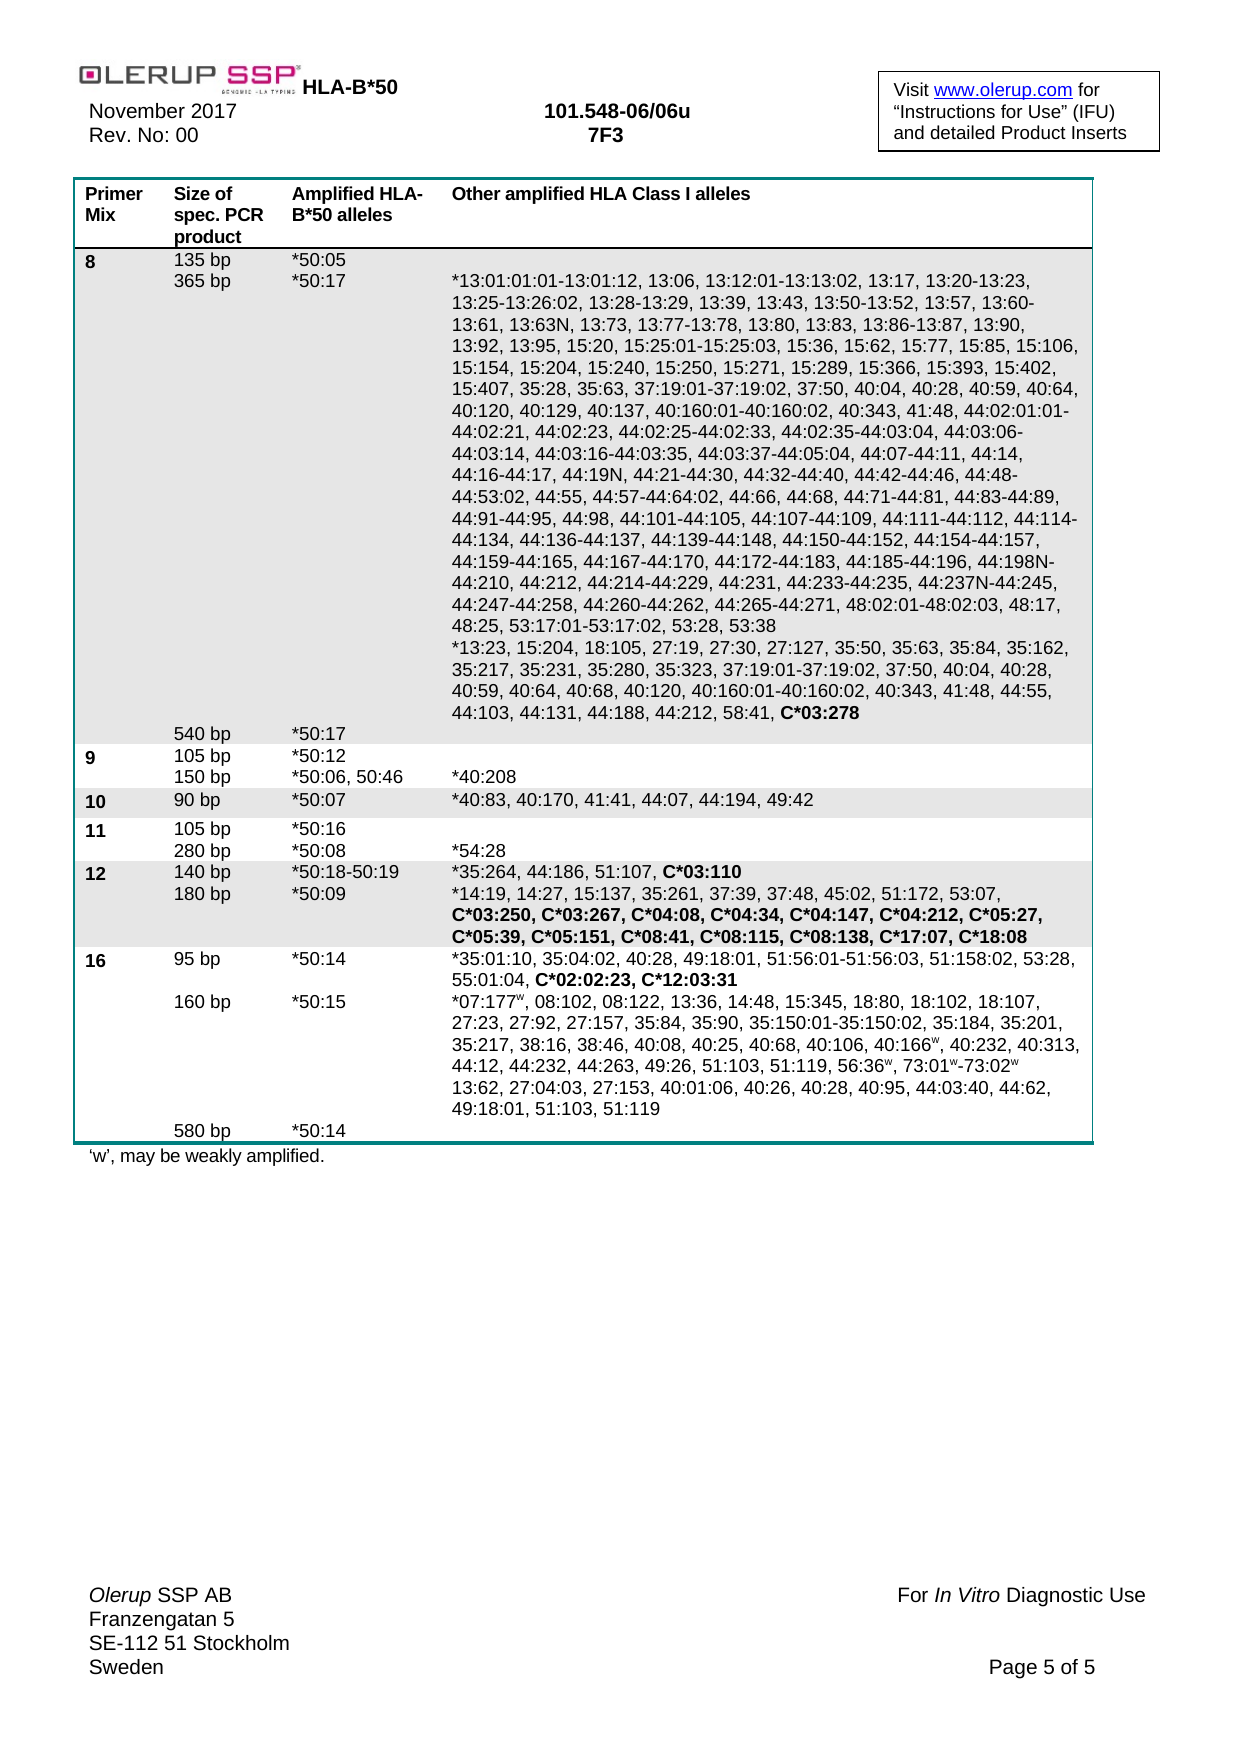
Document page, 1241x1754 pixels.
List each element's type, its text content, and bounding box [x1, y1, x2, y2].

table_cell *40:83, 40:170, 41:41, 44:07, 44:194, 49:42 [440, 788, 1092, 818]
table_cell *13:01:01:01-13:01:12, 13:06, 13:12:01-13:13:02, 13:17, 13:20-13:23, 13:25-13:26:02, 13:28-13:29, 13:39, 13:43, 13:50-13:52, 13:57, 13:60-13:61, 13:63N, 13:73, 13:77-13:78, 13:80, 13:83, 13:86-13:87, 13:90, 13:92, 13:95, 15:20, 15:25:01-15:25:03, 15:36, 15:62, 15:77, 15:85, 15:106, 15:154, 15:204, 15:240, 15:250, 15:271, 15:289, 15:366, 15:393, 15:402, 15:407, 35:28, 35:63, 37:19:01-37:19:02, 37:50, 40:04, 40:28, 40:59, 40:64, 40:120, 40:129, 40:137, 40:160:01-40:160:02, 40:343, 41:48, 44:02:01:01-44:02:21, 44:02:23, 44:02:25-44:02:33, 44:02:35-44:03:04, 44:03:06-44:03:14, 44:03:16-44:03:35, 44:03:37-44:05:04, 44:07-44:11, 44:14, 44:16-44:17, 44:19N, 44:21-44:30, 44:32-44:40, 44:42-44:46, 44:48-44:53:02, 44:55, 44:57-44:64:02, 44:66, 44:68, 44:71-44:81, 44:83-44:89, 44:91-44:95, 44:98, 44:101-44:105, 44:107-44:109, 44:111-44:112, 44:114-44:134, 44:136-44:137, 44:139-44:148, 44:150-44:152, 44:154-44:157, 44:159-44:165, 44:167-44:170, 44:172-44:183, 44:185-44:196, 44:198N-44:210, 44:212, 44:214-44:229, 44:231, 44:233-44:235, 44:237N-44:245, 44:247-44:258, 44:260-44:262, 44:265-44:271, 48:02:01-48:02:03, 48:17, 48:25, 53:17:01-53:17:02, 53:28, 53:38 *13:23, 15:204, 18:105, 27:19, 27:30, 27:127, 35:50, 35:63, 35:84, 35:162, 35:217, 35:231, 35:280, 35:323, 37:19:01-37:19:02, 37:50, 40:04, 40:28, 40:59, 40:64, 40:68, 40:120, 40:160:01-40:160:02, 40:343, 41:48, 44:55, 44:103, 44:131, 44:188, 44:212, 58:41, C*03:278 [440, 249, 1092, 744]
table_cell *50:05 *50:17 *50:17 [280, 249, 440, 744]
table_cell 12 [75, 861, 162, 947]
table_cell 9 [75, 745, 162, 788]
picture [51, 59, 329, 97]
table_cell *35:264, 44:186, 51:107, C*03:110 *14:19, 14:27, 15:137, 35:261, 37:39, 37:48, 45:02, 51:172, 53:07, C*03:250, C*03:267, C*04:08, C*04:34, C*04:147, C*04:212, C*05:27, C*05:39, C*05:151, C*08:41, C*08:115, C*08:138, C*17:07, C*18:08 [440, 861, 1092, 947]
table_cell 140 bp 180 bp [162, 861, 280, 947]
table_cell *54:28 [440, 818, 1092, 861]
table_cell *50:07 [280, 788, 440, 818]
table_cell 135 bp 365 bp 540 bp [162, 249, 280, 744]
table_cell 16 [75, 947, 162, 1141]
table_cell *50:18-50:19 *50:09 [280, 861, 440, 947]
table_cell *35:01:10, 35:04:02, 40:28, 49:18:01, 51:56:01-51:56:03, 51:158:02, 53:28, 55:01:04, C*02:02:23, C*12:03:31 *07:177w, 08:102, 08:122, 13:36, 14:48, 15:345, 18:80, 18:102, 18:107, 27:23, 27:92, 27:157, 35:84, 35:90, 35:150:01-35:150:02, 35:184, 35:201, 35:217, 38:16, 38:46, 40:08, 40:25, 40:68, 40:106, 40:166w, 40:232, 40:313, 44:12, 44:232, 44:263, 49:26, 51:103, 51:119, 56:36w, 73:01w-73:02w 13:62, 27:04:03, 27:153, 40:01:06, 40:26, 40:28, 40:95, 44:03:40, 44:62, 49:18:01, 51:103, 51:119 [440, 947, 1092, 1141]
table_cell *40:208 [440, 745, 1092, 788]
table_cell 8 [75, 249, 162, 744]
table_header Size of spec. PCR product [162, 180, 280, 247]
table_cell 105 bp 150 bp [162, 745, 280, 788]
table_header Amplified HLA-B*50 alleles [280, 180, 440, 247]
table_header Other amplified HLA Class I alleles [440, 180, 1092, 247]
table_cell 10 [75, 788, 162, 818]
table_cell *50:14 *50:15 *50:14 [280, 947, 440, 1141]
table_cell 95 bp 160 bp 580 bp [162, 947, 280, 1141]
table_cell 11 [75, 818, 162, 861]
table_cell 90 bp [162, 788, 280, 818]
table_header Primer Mix [75, 180, 162, 247]
table_cell *50:12 *50:06, 50:46 [280, 745, 440, 788]
table_cell *50:16 *50:08 [280, 818, 440, 861]
table_cell 105 bp 280 bp [162, 818, 280, 861]
text ‘w’, may be weakly amplified. [89, 1144, 1137, 1166]
